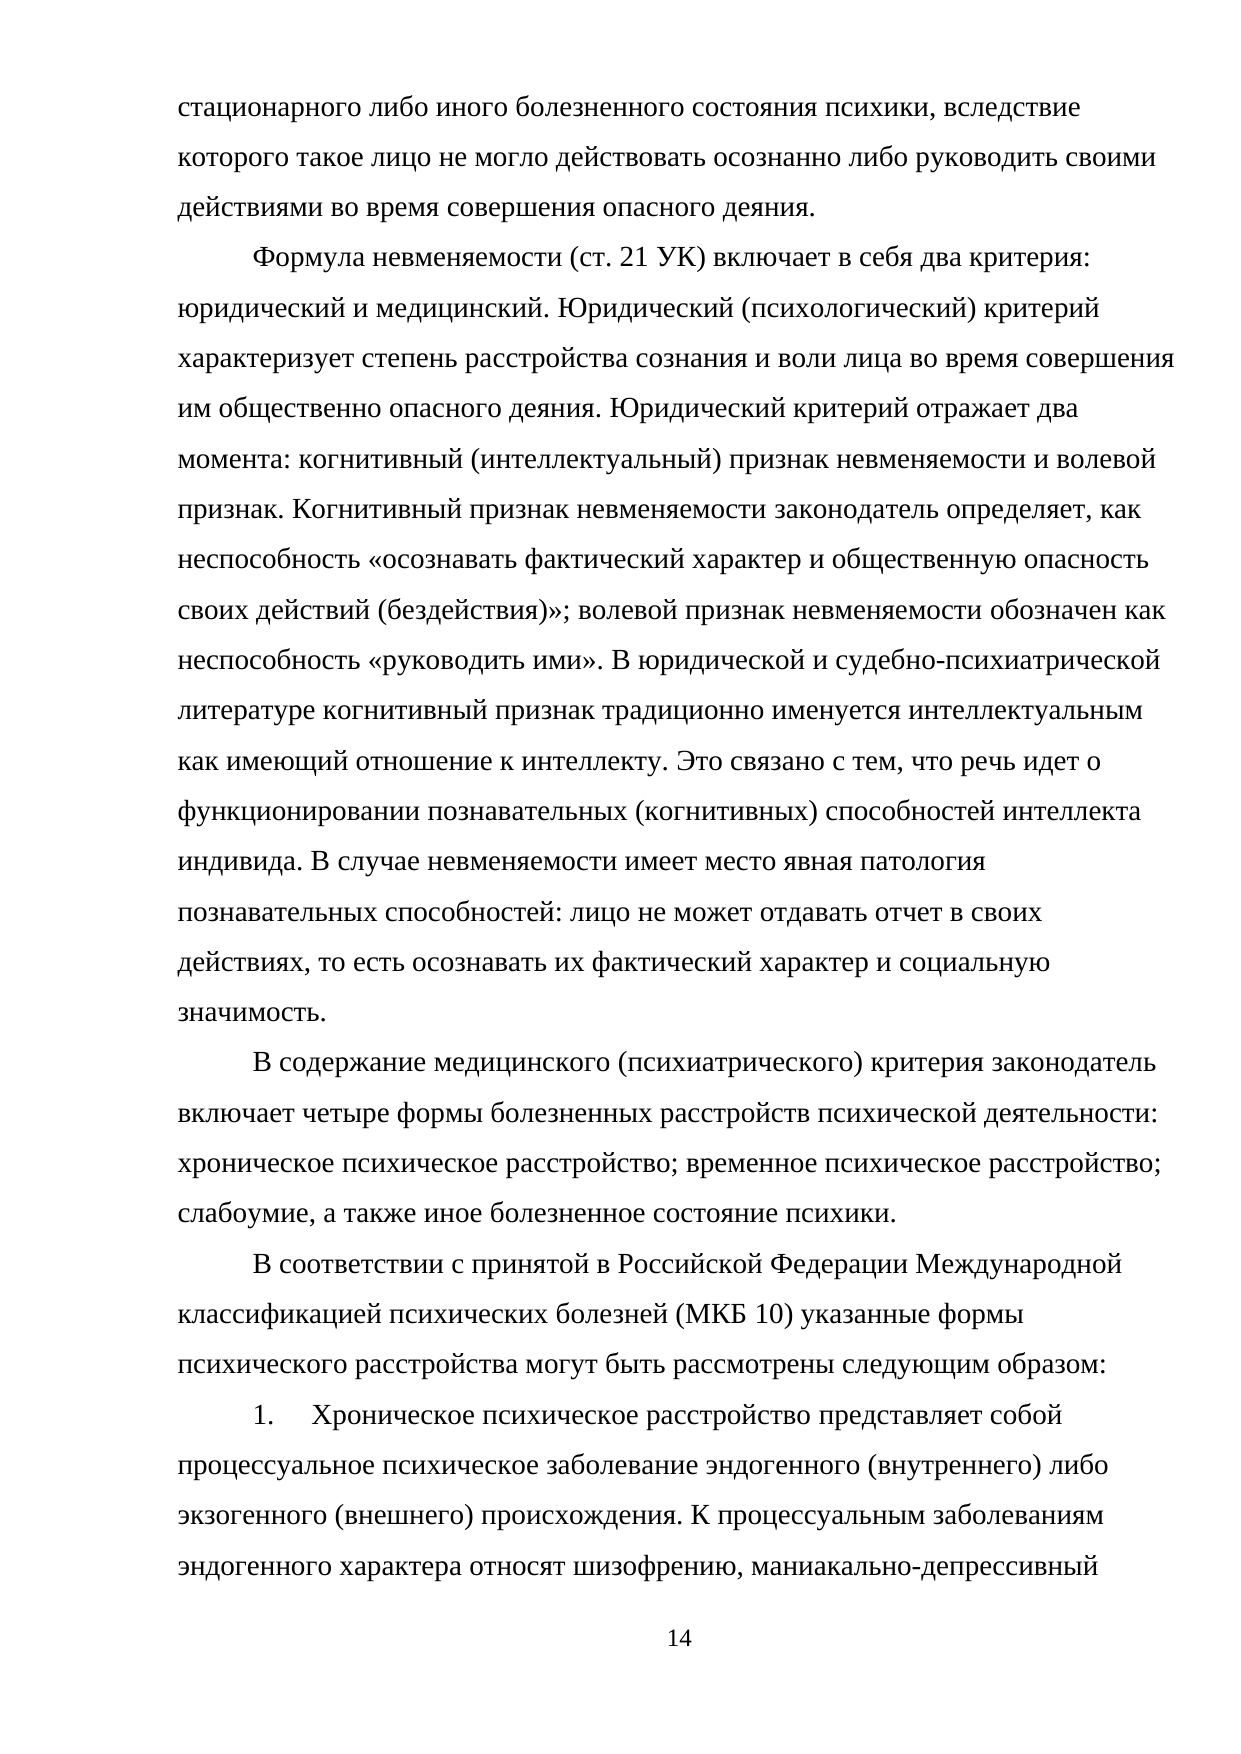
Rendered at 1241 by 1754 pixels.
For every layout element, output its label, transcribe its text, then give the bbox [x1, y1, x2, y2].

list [177, 1397, 1181, 1581]
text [177, 89, 1181, 223]
text Формула невменяемости (ст. 21 УК) включает в себя два критерия: юридический и медицинский. Юридический (психологический) критерий характеризует степень расстройства сознания и воли лица во время совершения им общественно опасного деяния. Юридический критерий отражает два момента: когнитивный (интеллектуальный) признак невменяемости и волевой признак. Когнитивный признак невменяемости законодатель определяет, как неспособность «осознавать фактический характер и общественную опасность своих действий (бездействия)»; волевой признак невменяемости обозначен как неспособность «руководить ими». В юридической и судебно-психиатрической литературе когнитивный признак традиционно именуется интеллектуальным как имеющий отношение к интеллекту. Это связано с тем, что речь идет о функционировании познавательных (когнитивных) способностей интеллекта индивида. В случае невменяемости имеет место явная патология познавательных способностей: лицо не может отдавать отчет в своих действиях, то есть осознавать их фактический характер и социальную значимость. [177, 239, 1181, 1028]
text В содержание медицинского (психиатрического) критерия законодатель включает четыре формы болезненных расстройств психической деятельности: хроническое психическое расстройство; временное психическое расстройство; слабоумие, а также иное болезненное состояние психики. [177, 1044, 1181, 1229]
text В соответствии с принятой в Российской Федерации Международной классификацией психических болезней (МКБ 10) указанные формы психического расстройства могут быть рассмотрены следующим образом: [177, 1246, 1181, 1380]
